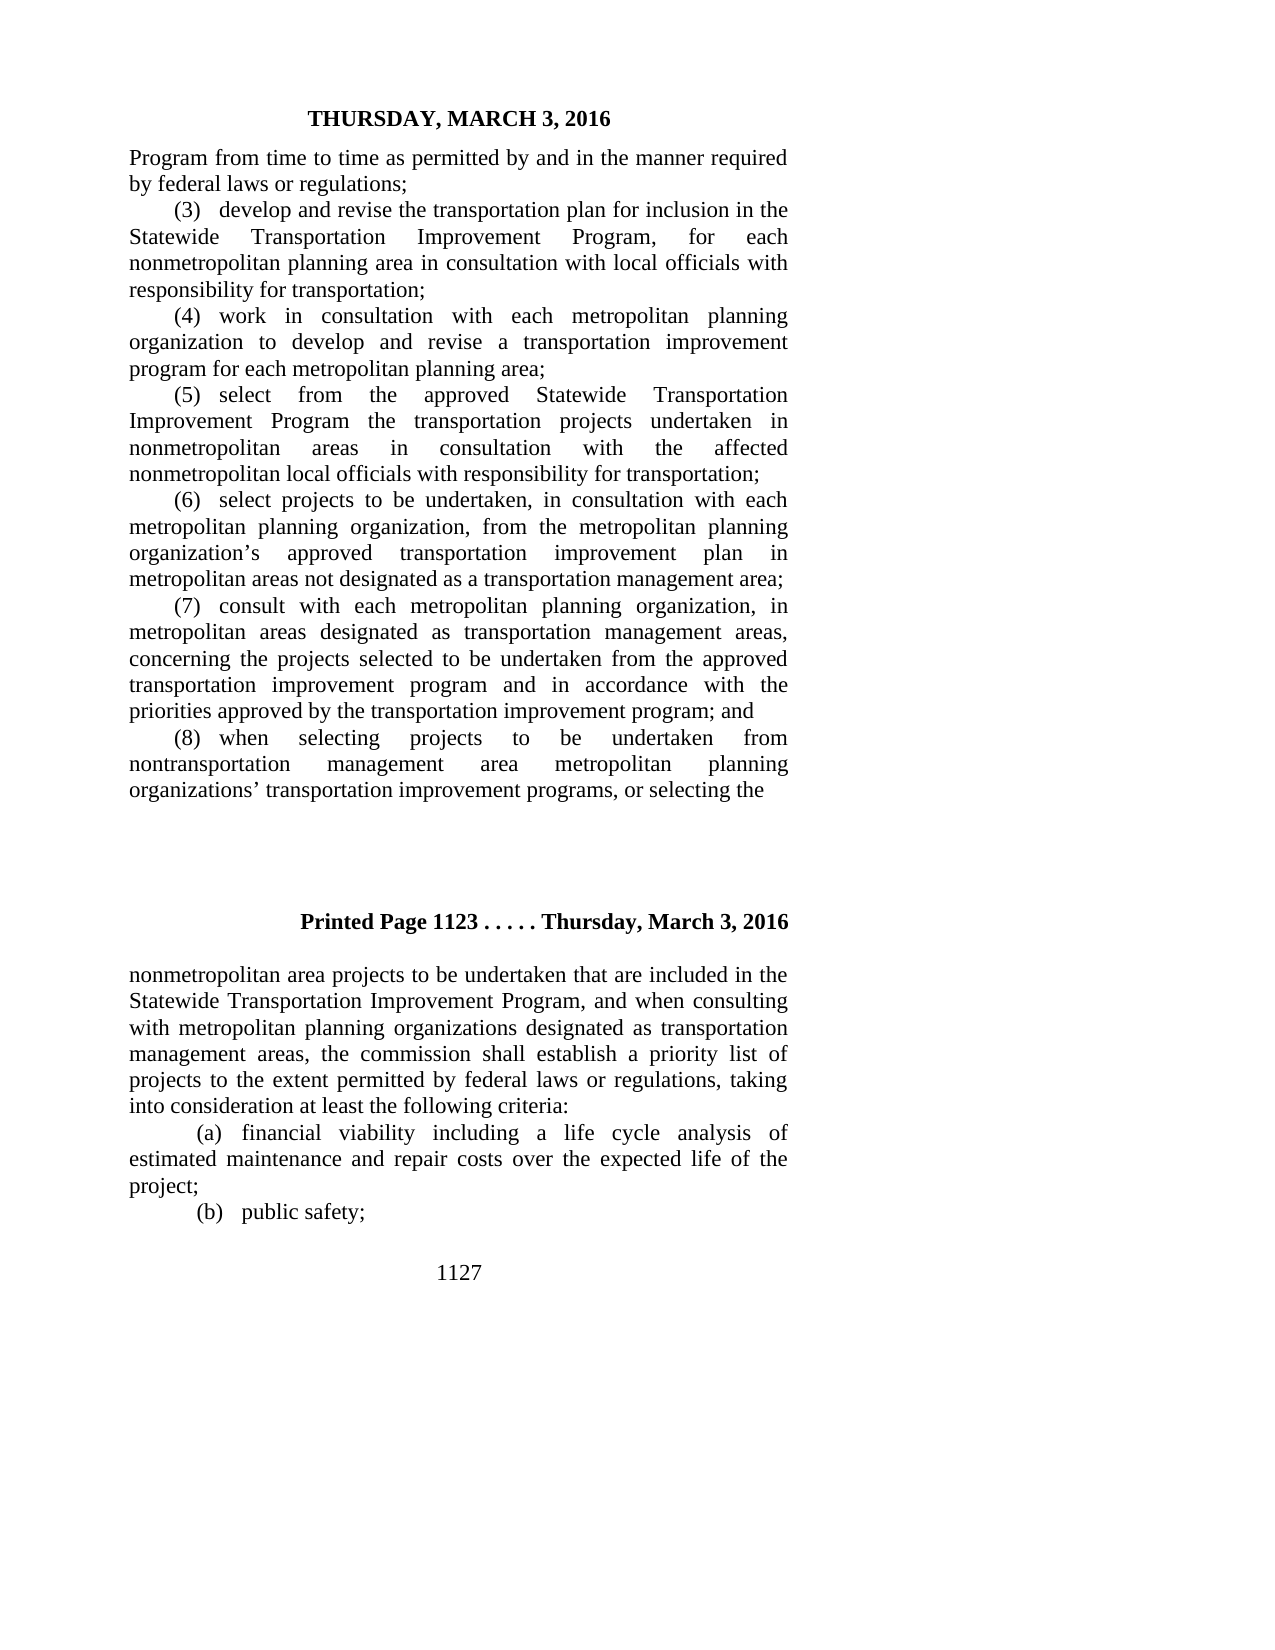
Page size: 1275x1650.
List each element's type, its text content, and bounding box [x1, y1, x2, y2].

text (8) when selecting projects to be undertaken from nontransportation management area metropolitan planning organizations’ transportation improvement programs, or selecting the [129, 724, 789, 803]
text (5) select from the approved Statewide Transportation Improvement Program the transportation projects undertaken in nonmetropolitan areas in consultation with the affected nonmetropolitan local officials with responsibility for transportation; [129, 381, 789, 486]
text (a) financial viability including a life cycle analysis of estimated maintenance and repair costs over the expected life of the project; [129, 1119, 789, 1198]
text (3) develop and revise the transportation plan for inclusion in the Statewide Transportation Improvement Program, for each nonmetropolitan planning area in consultation with local officials with responsibility for transportation; [129, 197, 789, 302]
text (4) work in consultation with each metropolitan planning organization to develop and revise a transportation improvement program for each metropolitan planning area; [129, 302, 789, 381]
text (6) select projects to be undertaken, in consultation with each metropolitan planning organization, from the metropolitan planning organization’s approved transportation improvement plan in metropolitan areas not designated as a transportation management area; [129, 486, 789, 592]
text Printed Page 1123 . . . . . Thursday, March 3, 2016 [129, 908, 789, 934]
text nonmetropolitan area projects to be undertaken that are included in the Statewide Transportation Improvement Program, and when consulting with metropolitan planning organizations designated as transportation management areas, the commission shall establish a priority list of projects to the extent permitted by federal laws or regulations, taking into consideration at least the following criteria: [129, 961, 789, 1119]
text (b) public safety; [129, 1198, 789, 1224]
text (7) consult with each metropolitan planning organization, in metropolitan areas designated as transportation management areas, concerning the projects selected to be undertaken from the approved transportation improvement program and in accordance with the priorities approved by the transportation improvement program; and [129, 592, 789, 724]
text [129, 144, 789, 197]
